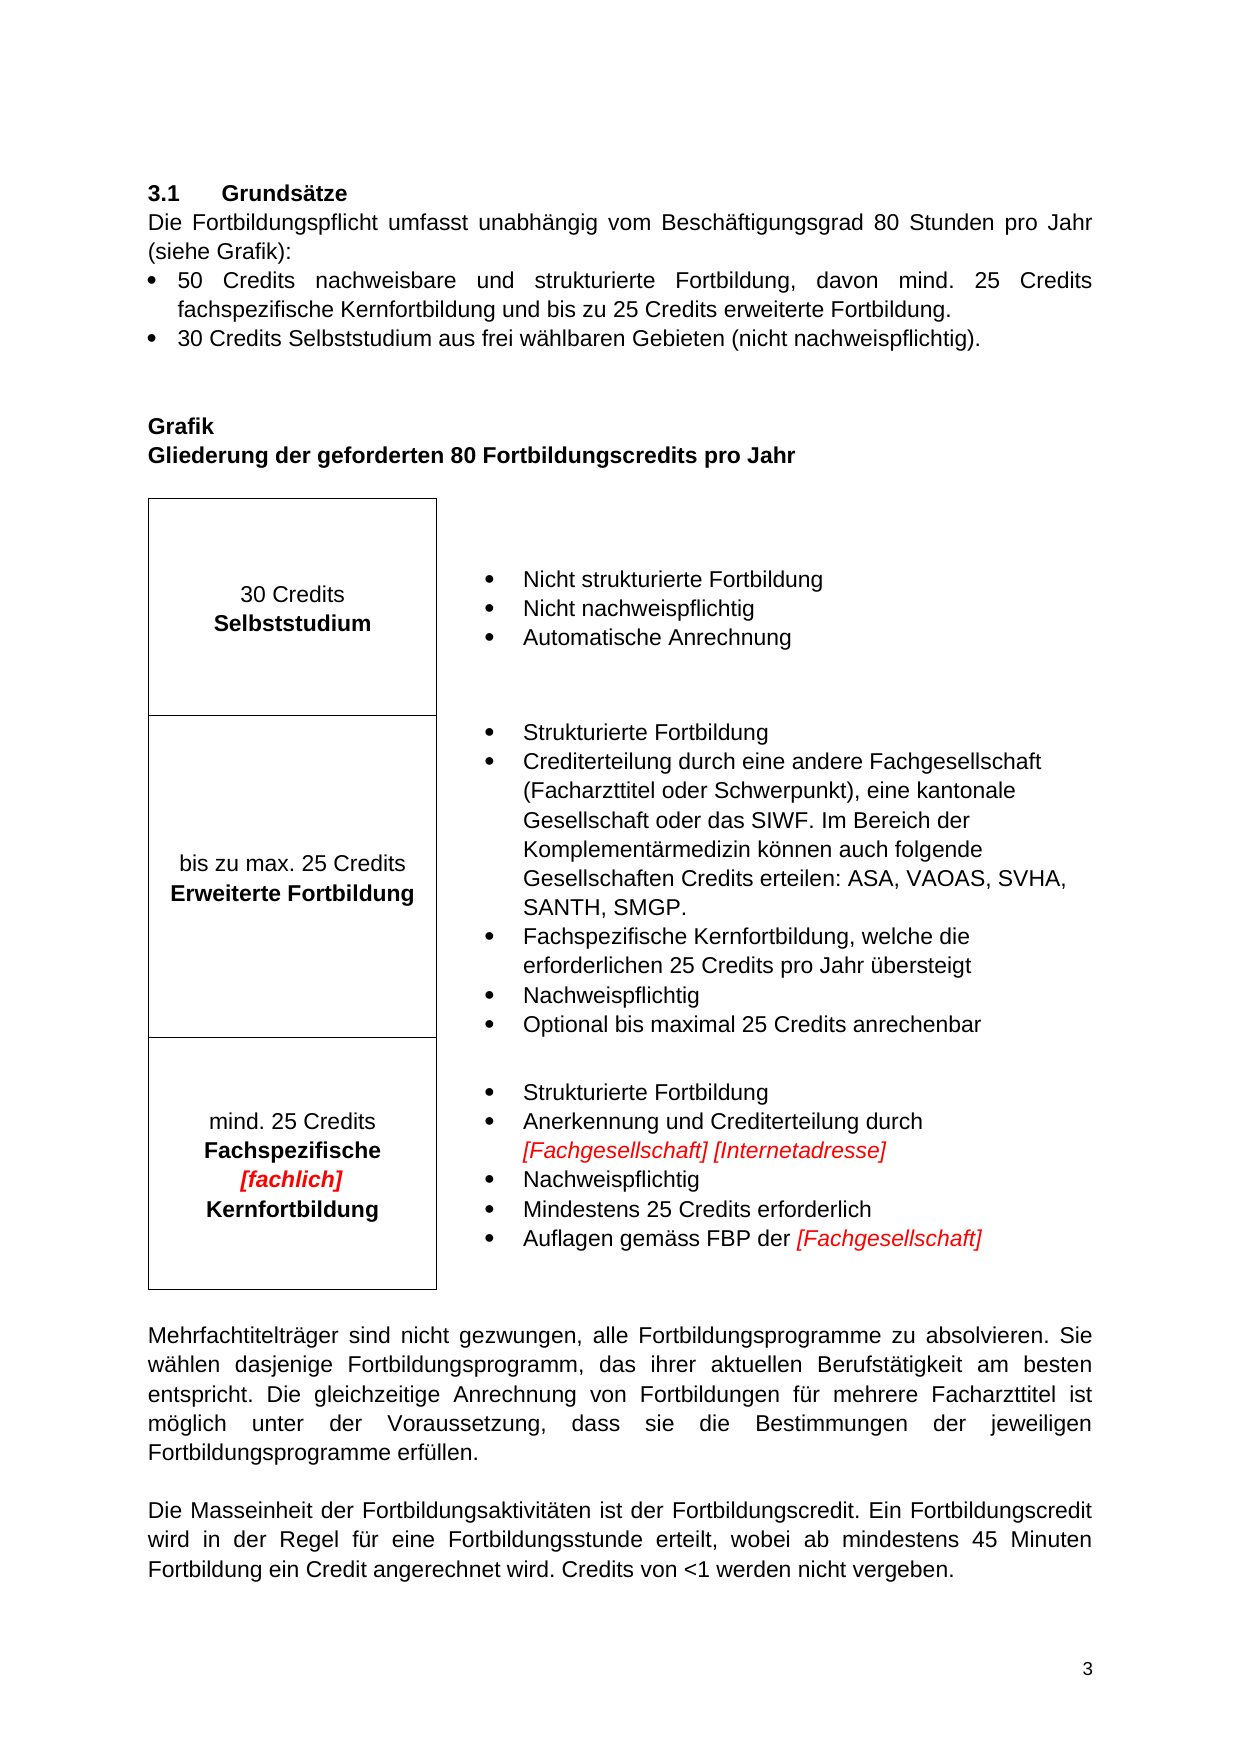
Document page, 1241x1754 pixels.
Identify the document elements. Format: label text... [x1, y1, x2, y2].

table_header Nicht strukturierte Fortbildung Nicht nachweispflichtig Automatische Anrechnung [437, 498, 1092, 715]
table_header 30 Credits Selbststudium [149, 499, 436, 715]
text Grafik [148, 410, 1093, 439]
list 30 Credits Selbststudium aus frei wählbaren Gebieten (nicht nachweispflichtig). [148, 323, 1093, 352]
text Mehrfachtitelträger sind nicht gezwungen, alle Fortbildungsprogramme zu absolvieren. Sie wählen dasjenige Fortbildungsprogramm, das ihrer aktuellen Berufstätigkeit am besten entspricht. Die gleichzeitige Anrechnung von Fortbildungen für mehrere Facharzttitel ist möglich unter der Voraussetzung, dass sie die Bestimmungen der jeweiligen Fortbildungsprogramme erfüllen. [148, 1319, 1093, 1465]
table_cell Strukturierte Fortbildung Anerkennung und Crediterteilung durch [Fachgesellschaft] [Internetadresse] Nachweispflichtig Mindestens 25 Credits erforderlich Auflagen gemäss FBP der [Fachgesellschaft] [437, 1037, 1092, 1289]
table_cell mind. 25 Credits Fachspezifische [fachlich] Kernfortbildung [149, 1038, 436, 1289]
list 50 Credits nachweisbare und strukturierte Fortbildung, davon mind. 25 Credits fachspezifische Kernfortbildung und bis zu 25 Credits erweiterte Fortbildung. [148, 264, 1093, 323]
text Die Fortbildungspflicht umfasst unabhängig vom Beschäftigungsgrad 80 Stunden pro Jahr (siehe Grafik): [148, 206, 1093, 264]
table_cell bis zu max. 25 Credits Erweiterte Fortbildung [149, 716, 436, 1037]
text Die Masseinheit der Fortbildungsaktivitäten ist der Fortbildungscredit. Ein Fortbildungscredit wird in der Regel für eine Fortbildungsstunde erteilt, wobei ab mindestens 45 Minuten Fortbildung ein Credit angerechnet wird. Credits von <1 werden nicht vergeben. [148, 1494, 1093, 1582]
table_cell Strukturierte Fortbildung Crediterteilung durch eine andere Fachgesellschaft (Facharzttitel oder Schwerpunkt), eine kantonale Gesellschaft oder das SIWF. Im Bereich der Komplementärmedizin können auch folgende Gesellschaften Credits erteilen: ASA, VAOAS, SVHA, SANTH, SMGP. Fachspezifische Kernfortbildung, welche die erforderlichen 25 Credits pro Jahr übersteigt Nachweispflichtig Optional bis maximal 25 Credits anrechenbar [437, 715, 1092, 1037]
text Gliederung der geforderten 80 Fortbildungscredits pro Jahr [148, 439, 1093, 468]
text 3.1 Grundsätze [148, 177, 1093, 206]
